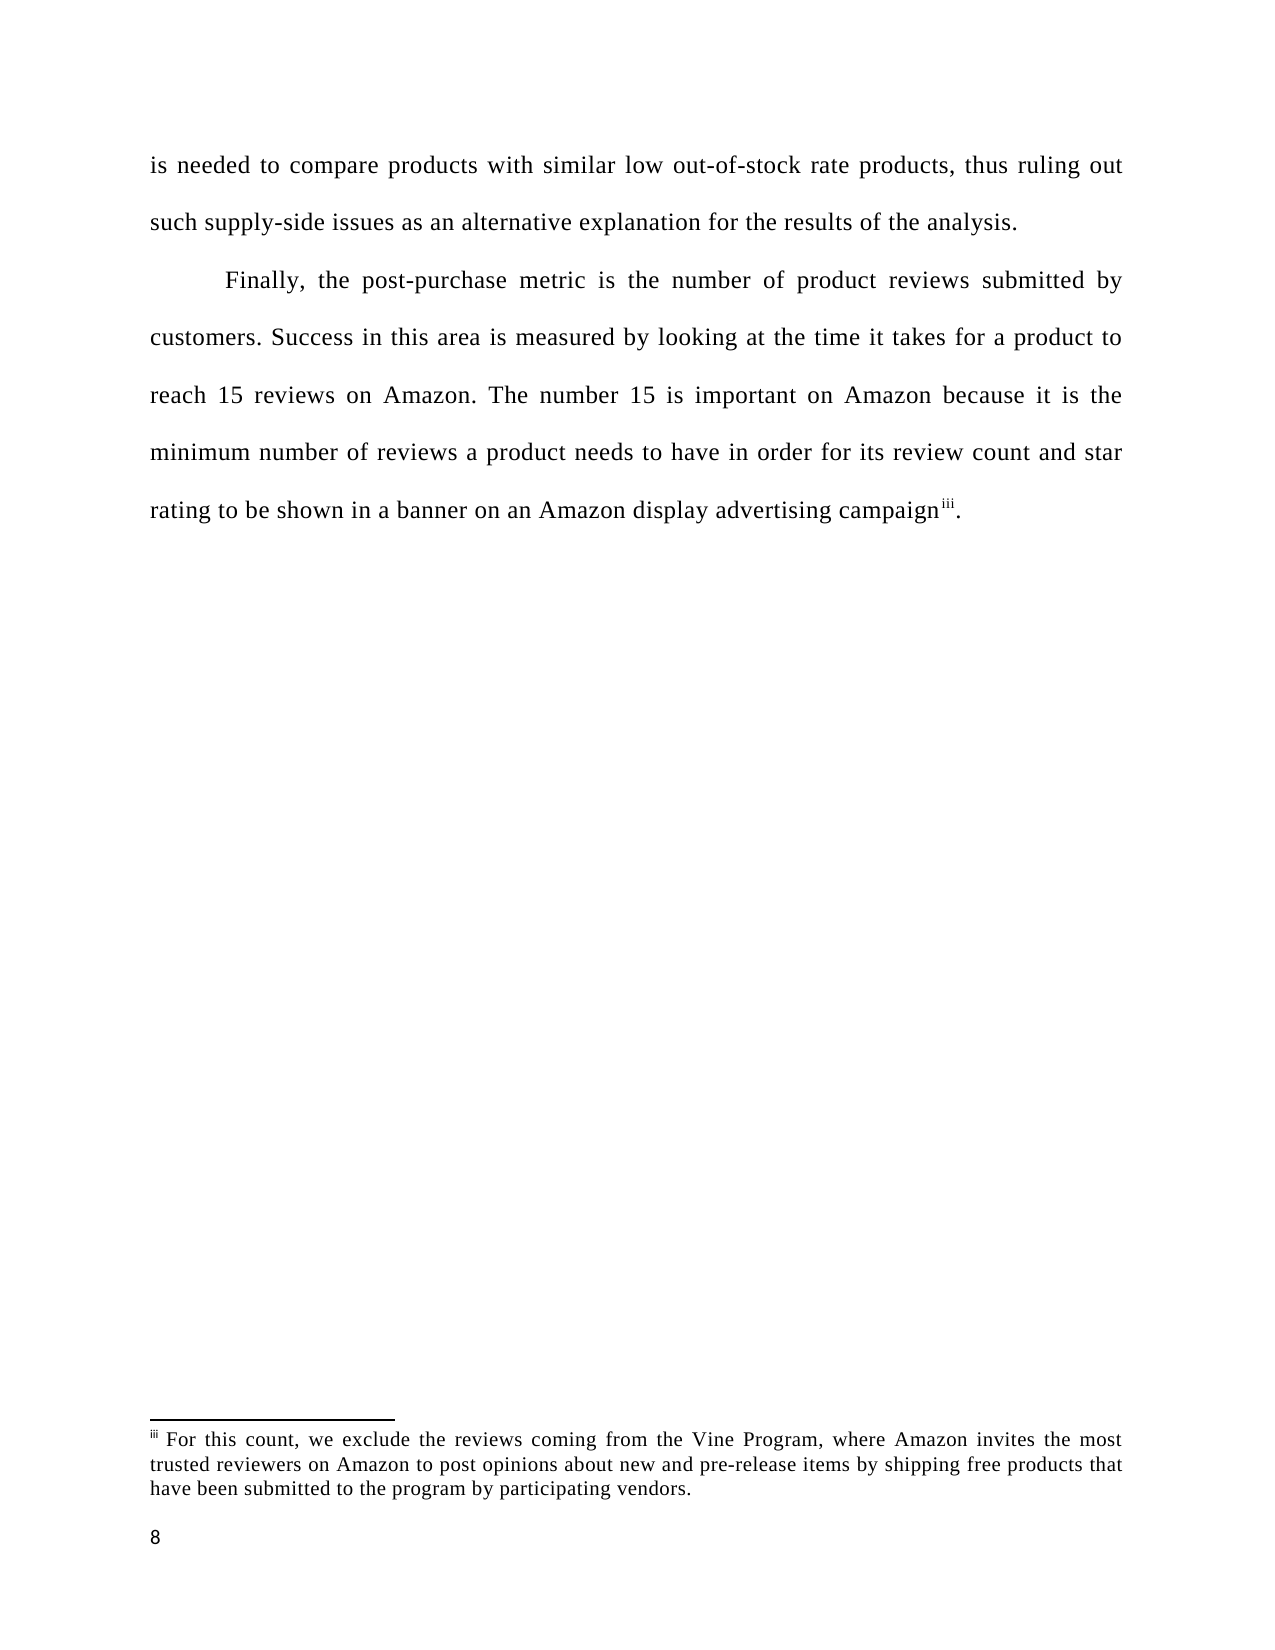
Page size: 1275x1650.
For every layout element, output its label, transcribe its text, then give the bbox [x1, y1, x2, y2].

text Finally, the post-purchase metric is the number of product reviews submitted by customers. Success in this area is measured by looking at the time it takes for a product to reach 15 reviews on Amazon. The number 15 is important on Amazon because it is the minimum number of reviews a product needs to have in order for its review count and star rating to be shown in a banner on an Amazon display advertising campaign. [150, 265, 1125, 524]
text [150, 150, 1125, 236]
